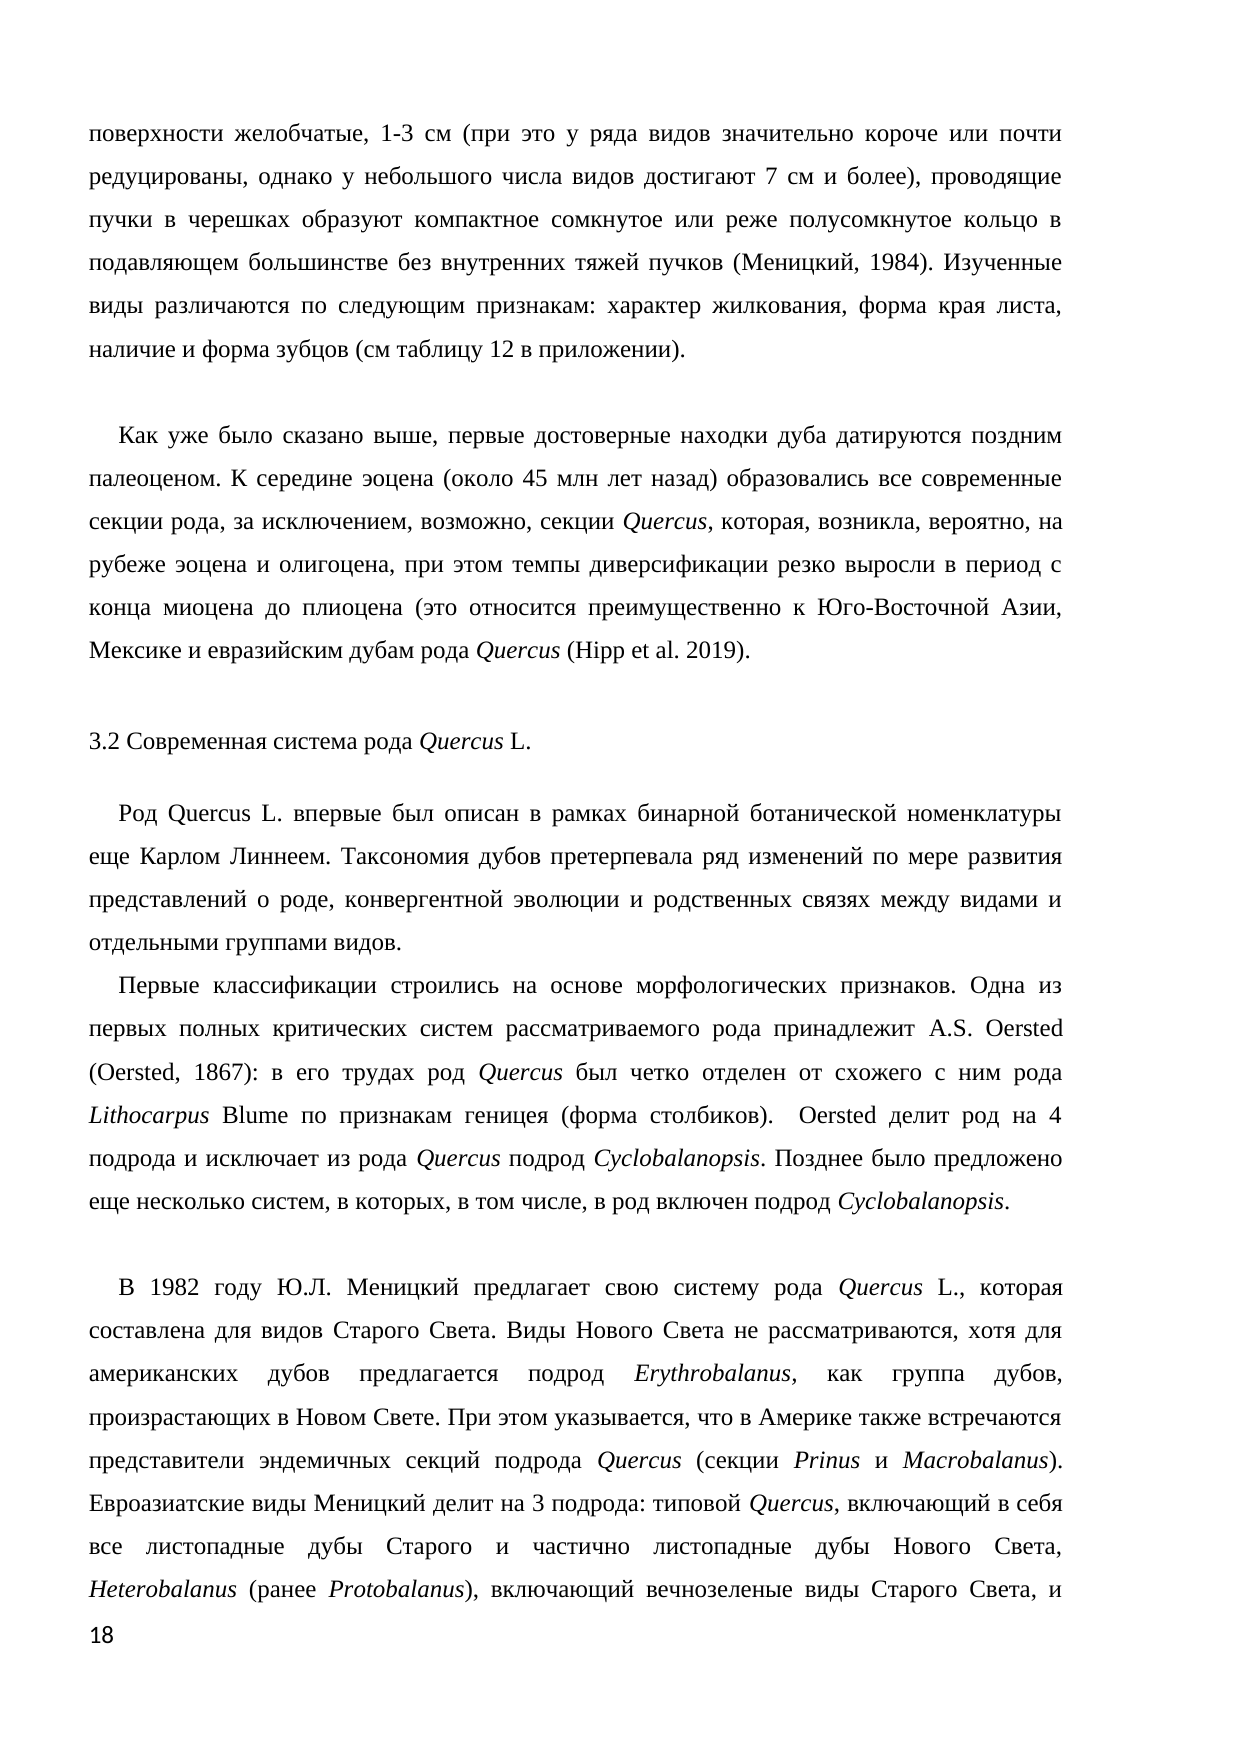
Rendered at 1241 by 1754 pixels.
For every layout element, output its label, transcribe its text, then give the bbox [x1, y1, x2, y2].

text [88, 1272, 1063, 1603]
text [88, 118, 1063, 362]
text Род Quercus L. впервые был описан в рамках бинарной ботанической номенклатуры еще Карлом Линнеем. Таксономия дубов претерпевала ряд изменений по мере развития представлений о роде, конвергентной эволюции и родственных связях между видами и отдельными группами видов. [88, 798, 1063, 956]
text 3.2 Современная система рода Quercus L. [88, 726, 1063, 755]
text Как уже было сказано выше, первые достоверные находки дуба датируются поздним палеоценом. К середине эоцена (около 45 млн лет назад) образовались все современные секции рода, за исключением, возможно, секции Quercus, которая, возникла, вероятно, на рубеже эоцена и олигоцена, при этом темпы диверсификации резко выросли в период с конца миоцена до плиоцена (это относится преимущественно к Юго-Восточной Азии, Мексике и евразийским дубам рода Quercus (Hipp et al. 2019). [88, 420, 1063, 664]
text Первые классификации строились на основе морфологических признаков. Одна из первых полных критических систем рассматриваемого рода принадлежит A.S. Oersted (Oersted, 1867): в его трудах род Quercus был четко отделен от схожего с ним рода Lithocarpus Blume по признакам геницея (форма столбиков). Oersted делит род на 4 подрода и исключает из рода Quercus подрод Cyclobalanopsis. Позднее было предложено еще несколько систем, в которых, в том числе, в род включен подрод Cyclobalanopsis. [88, 970, 1063, 1215]
